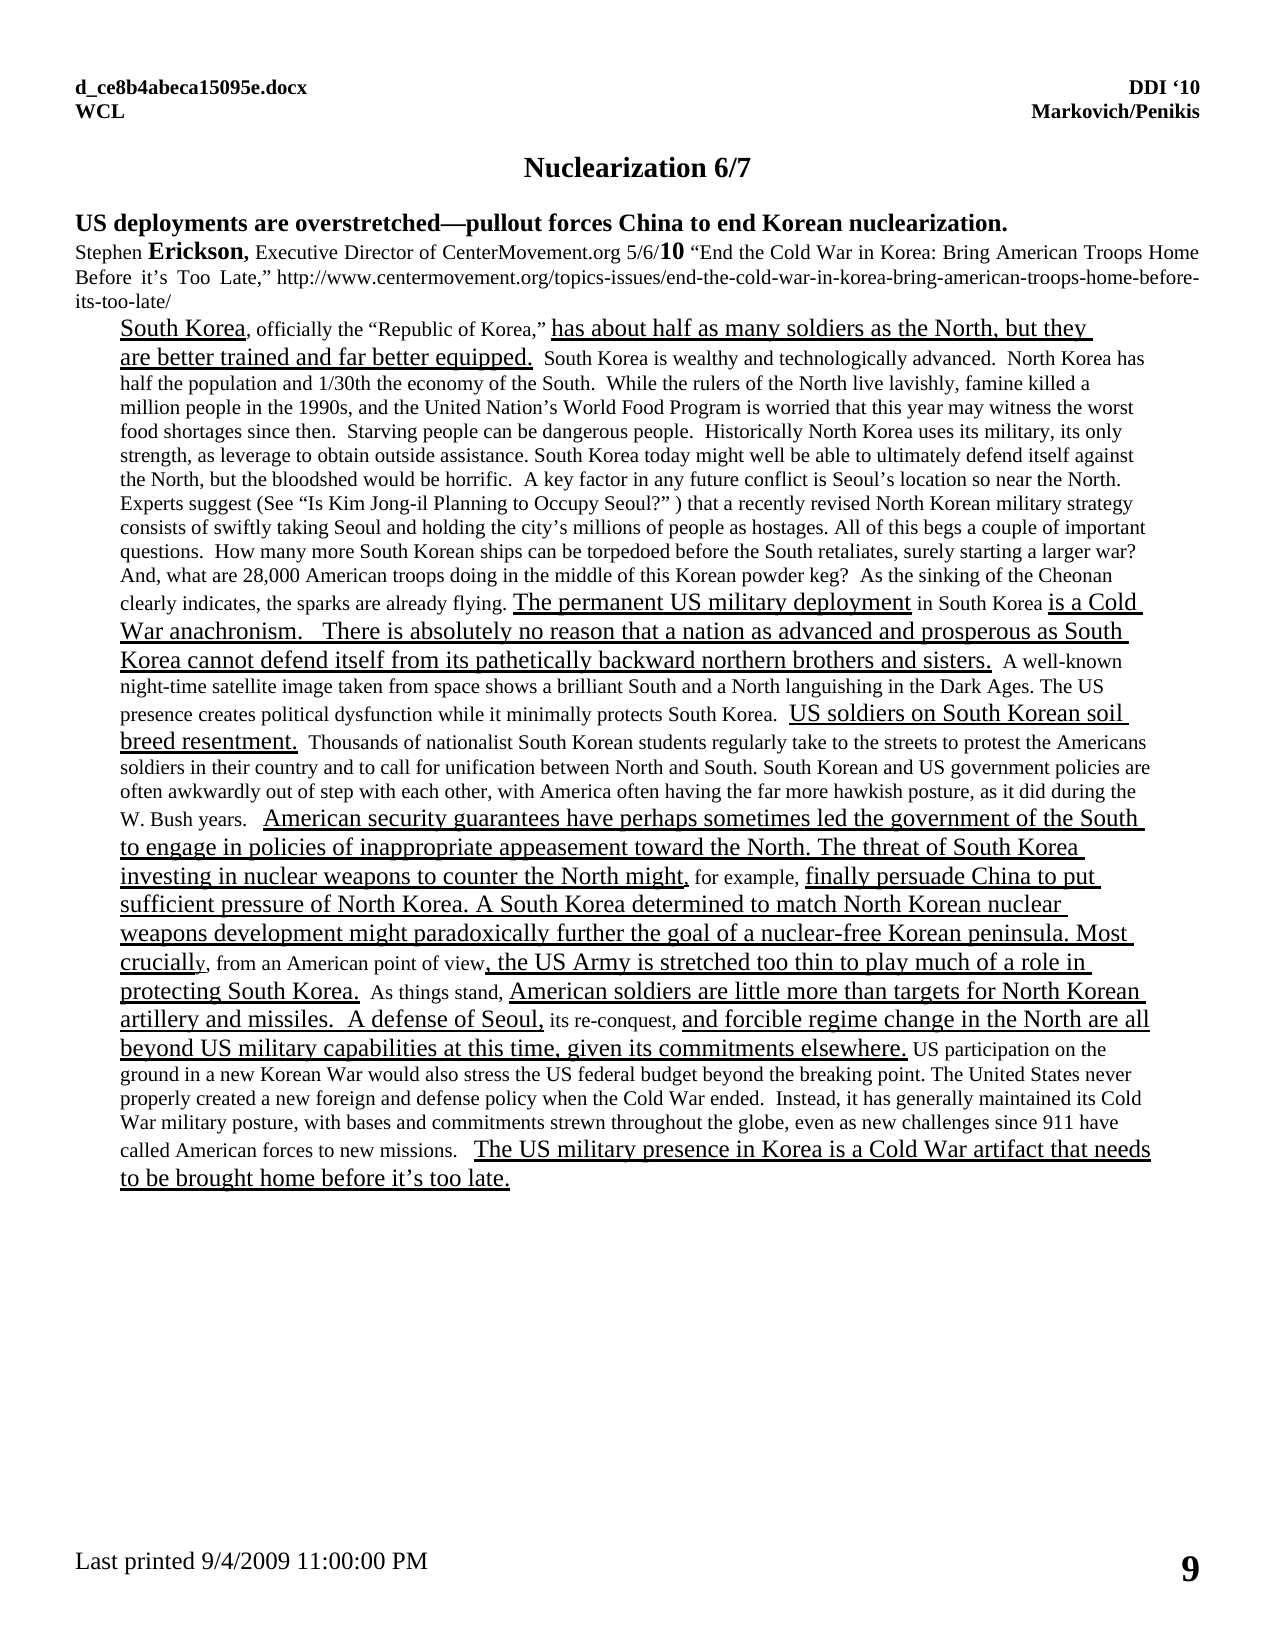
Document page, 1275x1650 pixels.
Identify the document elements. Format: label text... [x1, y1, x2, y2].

text US deployments are overstretched—pullout forces China to end Korean nuclearization. [75, 208, 1200, 236]
text Nuclearization 6/7 [75, 150, 1200, 183]
text Stephen Erickson, Executive Director of CenterMovement.org 5/6/10 “End the Cold War in Korea: Bring American Troops Home Before it’s Too Late,” http://www.centermovement.org/topics-issues/end-the-cold-war-in-korea-bring-american-troops-home-before-its-too-late/ [75, 236, 1200, 313]
text South Korea, officially the “Republic of Korea,” has about half as many soldiers as the North, but they are better trained and far better equipped. South Korea is wealthy and technologically advanced. North Korea has half the population and 1/30th the economy of the South. While the rulers of the North live lavishly, famine killed a million people in the 1990s, and the United Nation’s World Food Program is worried that this year may witness the worst food shortages since then. Starving people can be dangerous people. Historically North Korea uses its military, its only strength, as leverage to obtain outside assistance. South Korea today might well be able to ultimately defend itself against the North, but the bloodshed would be horrific. A key factor in any future conflict is Seoul’s location so near the North. Experts suggest (See “Is Kim Jong-il Planning to Occupy Seoul?” ) that a recently revised North Korean military strategy consists of swiftly taking Seoul and holding the city’s millions of people as hostages. All of this begs a couple of important questions. How many more South Korean ships can be torpedoed before the South retaliates, surely starting a larger war? And, what are 28,000 American troops doing in the middle of this Korean powder keg? As the sinking of the Cheonan clearly indicates, the sparks are already flying. The permanent US military deployment in South Korea is a Cold War anachronism. There is absolutely no reason that a nation as advanced and prosperous as South Korea cannot defend itself from its pathetically backward northern brothers and sisters. A well-known night-time satellite image taken from space shows a brilliant South and a North languishing in the Dark Ages. The US presence creates political dysfunction while it minimally protects South Korea. US soldiers on South Korean soil breed resentment. Thousands of nationalist South Korean students regularly take to the streets to protest the Americans soldiers in their country and to call for unification between North and South. South Korean and US government policies are often awkwardly out of step with each other, with America often having the far more hawkish posture, as it did during the W. Bush years. American security guarantees have perhaps sometimes led the government of the South to engage in policies of inappropriate appeasement toward the North. The threat of South Korea investing in nuclear weapons to counter the North might, for example, finally persuade China to put sufficient pressure of North Korea. A South Korea determined to match North Korean nuclear weapons development might paradoxically further the goal of a nuclear-free Korean peninsula. Most crucially, from an American point of view, the US Army is stretched too thin to play much of a role in protecting South Korea. As things stand, American soldiers are little more than targets for North Korean artillery and missiles. A defense of Seoul, its re-conquest, and forcible regime change in the North are all beyond US military capabilities at this time, given its commitments elsewhere. US participation on the ground in a new Korean War would also stress the US federal budget beyond the breaking point. The United States never properly created a new foreign and defense policy when the Cold War ended. Instead, it has generally maintained its Cold War military posture, with bases and commitments strewn throughout the globe, even as new challenges since 911 have called American forces to new missions. The US military presence in Korea is a Cold War artifact that needs to be brought home before it’s too late. [120, 313, 1155, 1192]
